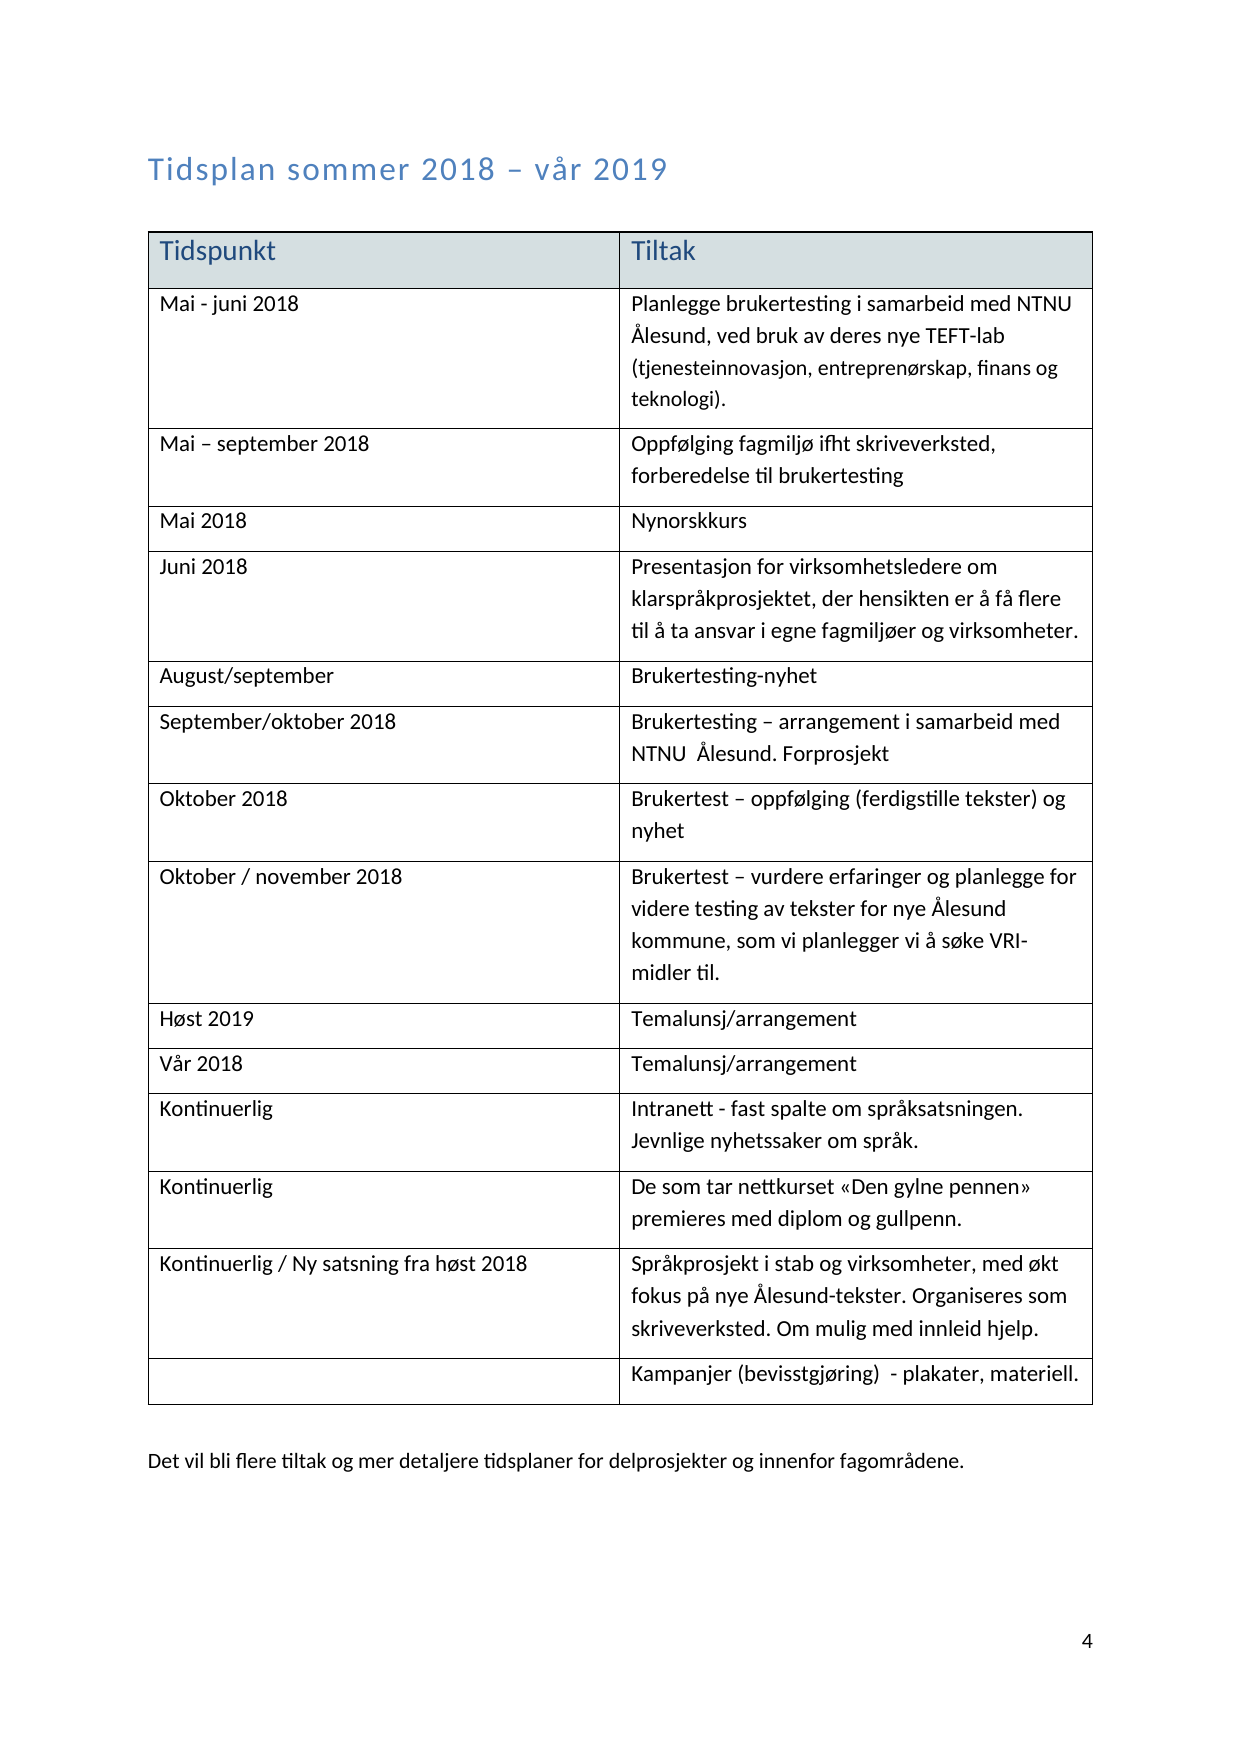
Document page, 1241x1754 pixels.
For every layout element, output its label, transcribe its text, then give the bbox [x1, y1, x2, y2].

subtitle Tidsplan sommer 2018 – vår 2019 [148, 148, 1093, 188]
table_cell Brukertest – vurdere erfaringer og planlegge for videre testing av tekster for nye Ålesund kommune, som vi planlegger vi å søke VRI-midler til. [620, 862, 1092, 1003]
table_cell Brukertest – oppfølging (ferdigstille tekster) og nyhet [620, 784, 1092, 861]
table_cell Høst 2019 [149, 1004, 619, 1048]
table_cell Mai – september 2018 [149, 429, 619, 506]
table_cell Oppfølging fagmiljø ifht skriveverksted, forberedelse til brukertesting [620, 429, 1092, 506]
table_cell Nynorskkurs [620, 507, 1092, 551]
table_cell Kontinuerlig / Ny satsning fra høst 2018 [149, 1249, 619, 1358]
table_cell De som tar nettkurset «Den gylne pennen» premieres med diplom og gullpenn. [620, 1172, 1092, 1248]
table_cell Vår 2018 [149, 1049, 619, 1093]
table_cell Språkprosjekt i stab og virksomheter, med økt fokus på nye Ålesund-tekster. Organiseres som skriveverksted. Om mulig med innleid hjelp. [620, 1249, 1092, 1358]
table_cell Mai - juni 2018 [149, 289, 619, 428]
table_header Tiltak [620, 233, 1092, 288]
table_cell Kontinuerlig [149, 1172, 619, 1248]
table_cell Mai 2018 [149, 507, 619, 551]
table_cell Oktober 2018 [149, 784, 619, 861]
table_cell Kampanjer (bevisstgjøring) - plakater, materiell. [620, 1359, 1092, 1403]
table_header Tidspunkt [149, 233, 619, 288]
table_cell [149, 1359, 619, 1403]
table_cell Oktober / november 2018 [149, 862, 619, 1003]
table_cell September/oktober 2018 [149, 707, 619, 783]
table_cell Temalunsj/arrangement [620, 1004, 1092, 1048]
table_cell Kontinuerlig [149, 1094, 619, 1171]
table_cell Intranett - fast spalte om språksatsningen. Jevnlige nyhetssaker om språk. [620, 1094, 1092, 1171]
table_cell August/september [149, 662, 619, 706]
table_cell Planlegge brukertesting i samarbeid med NTNU Ålesund, ved bruk av deres nye TEFT-lab (tjenesteinnovasjon, entreprenørskap, finans og teknologi). [620, 289, 1092, 428]
text Det vil bli flere tiltak og mer detaljere tidsplaner for delprosjekter og innenfor fagområdene. [148, 1448, 1093, 1474]
table_cell Temalunsj/arrangement [620, 1049, 1092, 1093]
table_cell Brukertesting-nyhet [620, 662, 1092, 706]
table_cell Brukertesting – arrangement i samarbeid med NTNU Ålesund. Forprosjekt [620, 707, 1092, 783]
table_cell Juni 2018 [149, 552, 619, 661]
table_cell Presentasjon for virksomhetsledere om klarspråkprosjektet, der hensikten er å få flere til å ta ansvar i egne fagmiljøer og virksomheter. [620, 552, 1092, 661]
